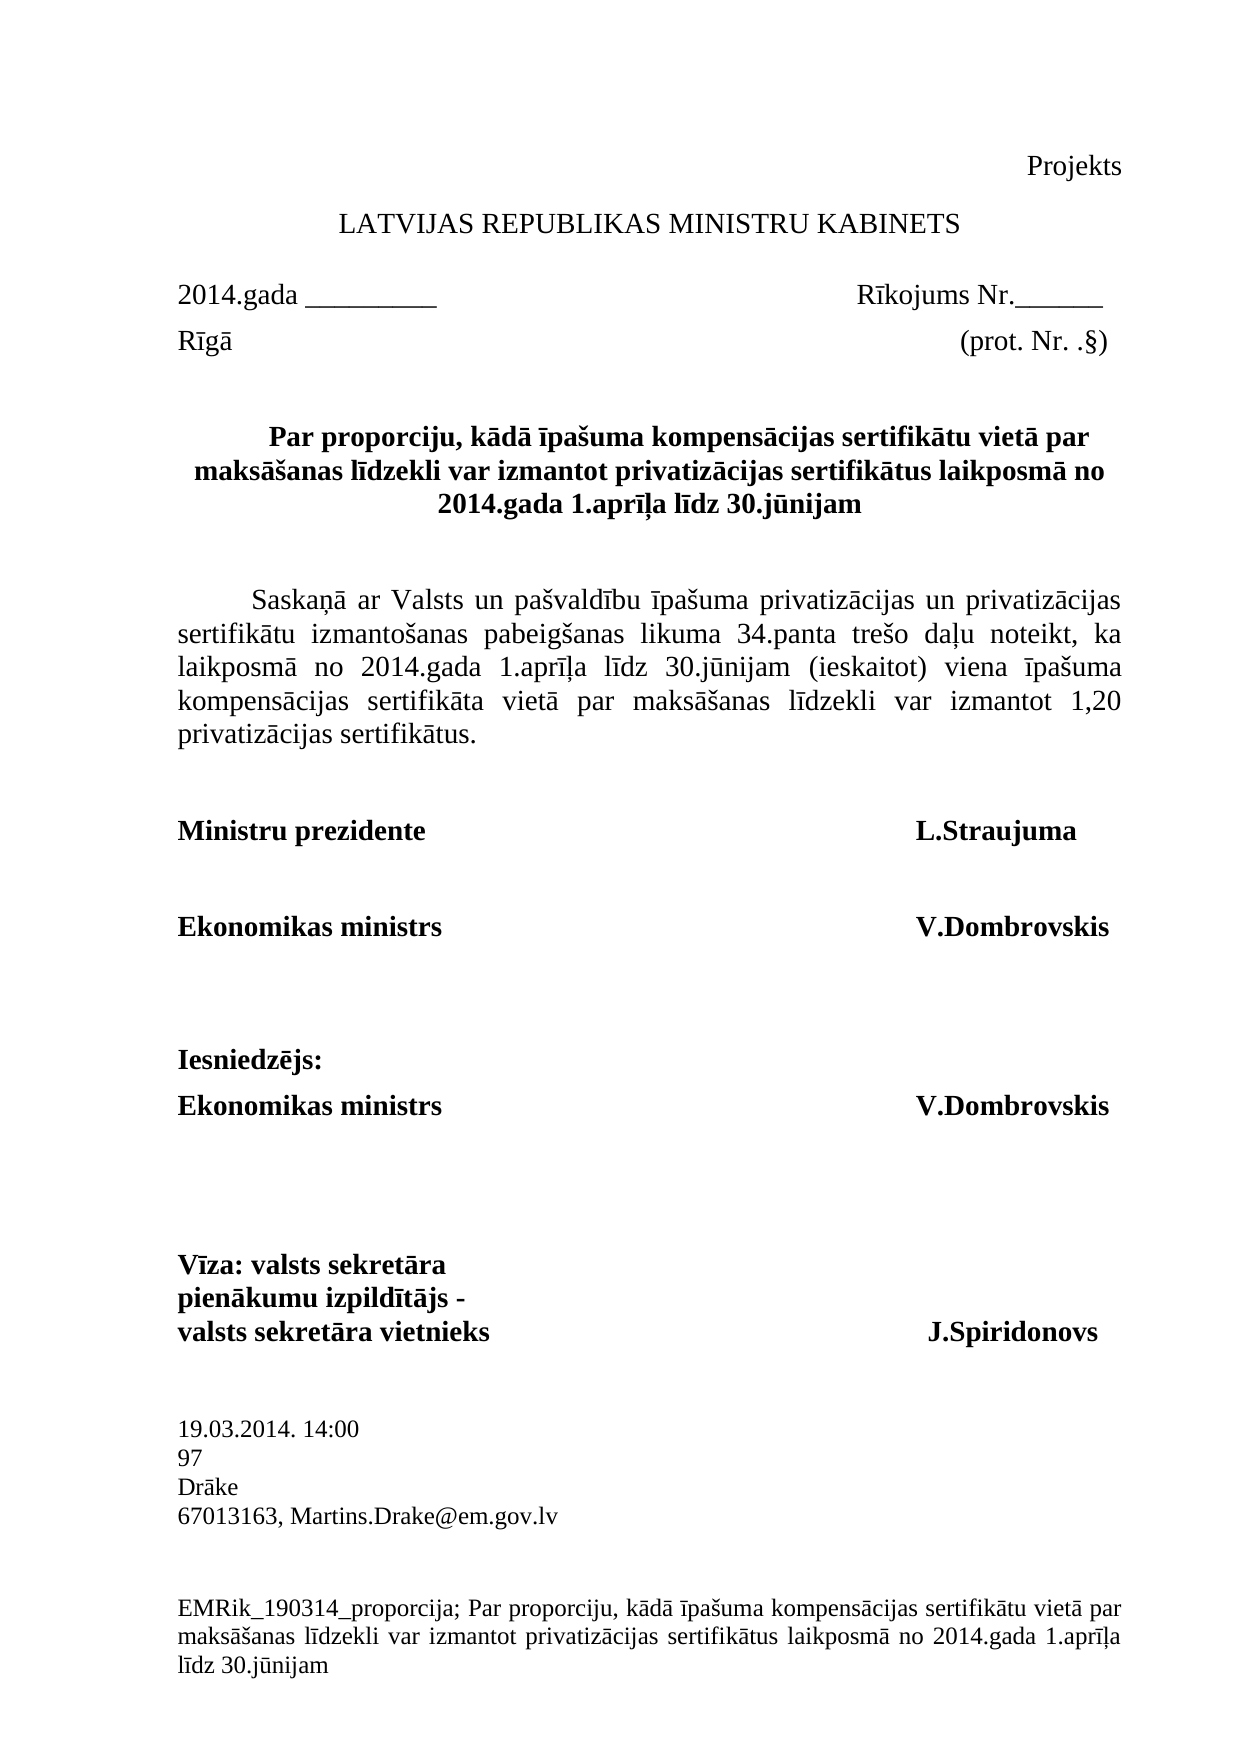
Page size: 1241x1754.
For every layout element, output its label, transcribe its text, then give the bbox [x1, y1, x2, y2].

text Iesniedzējs: [177, 1042, 1122, 1076]
text 2014.gada _________ Rīkojums Nr.______ [177, 277, 1122, 311]
text pienākumu izpildītājs - [177, 1280, 1176, 1314]
text Saskaņā ar Valsts un pašvaldību īpašuma privatizācijas un privatizācijas sertifikātu izmantošanas pabeigšanas likuma 34.panta trešo daļu noteikt, ka laikposmā no 2014.gada 1.aprīļa līdz 30.jūnijam (ieskaitot) viena īpašuma kompensācijas sertifikāta vietā par maksāšanas līdzekli var izmantot 1,20 privatizācijas sertifikātus. [177, 582, 1122, 750]
text Ekonomikas ministrs V.Dombrovskis [177, 909, 1122, 942]
text Vīza: valsts sekretāra [177, 1247, 1176, 1280]
text Ekonomikas ministrs V.Dombrovskis [177, 1088, 1122, 1122]
text LATVIJAS REPUBLIKAS MINISTRU KABINETS [177, 206, 1122, 240]
text valsts sekretāra vietnieks J.Spiridonovs [177, 1314, 1122, 1347]
text Par proporciju, kādā īpašuma kompensācijas sertifikātu vietā par maksāšanas līdzekli var izmantot privatizācijas sertifikātus laikposmā no 2014.gada 1.aprīļa līdz 30.jūnijam [177, 419, 1122, 520]
text 97 [177, 1443, 1122, 1472]
text 19.03.2014. 14:00 [177, 1414, 1122, 1443]
text 67013163, Martins.Drake@em.gov.lv [177, 1501, 1122, 1529]
text Rīgā (prot. Nr. .§) [177, 323, 1122, 357]
text Drāke [177, 1472, 1122, 1501]
text Ministru prezidente L.Straujuma [177, 813, 1122, 846]
text Projekts [177, 148, 1122, 181]
